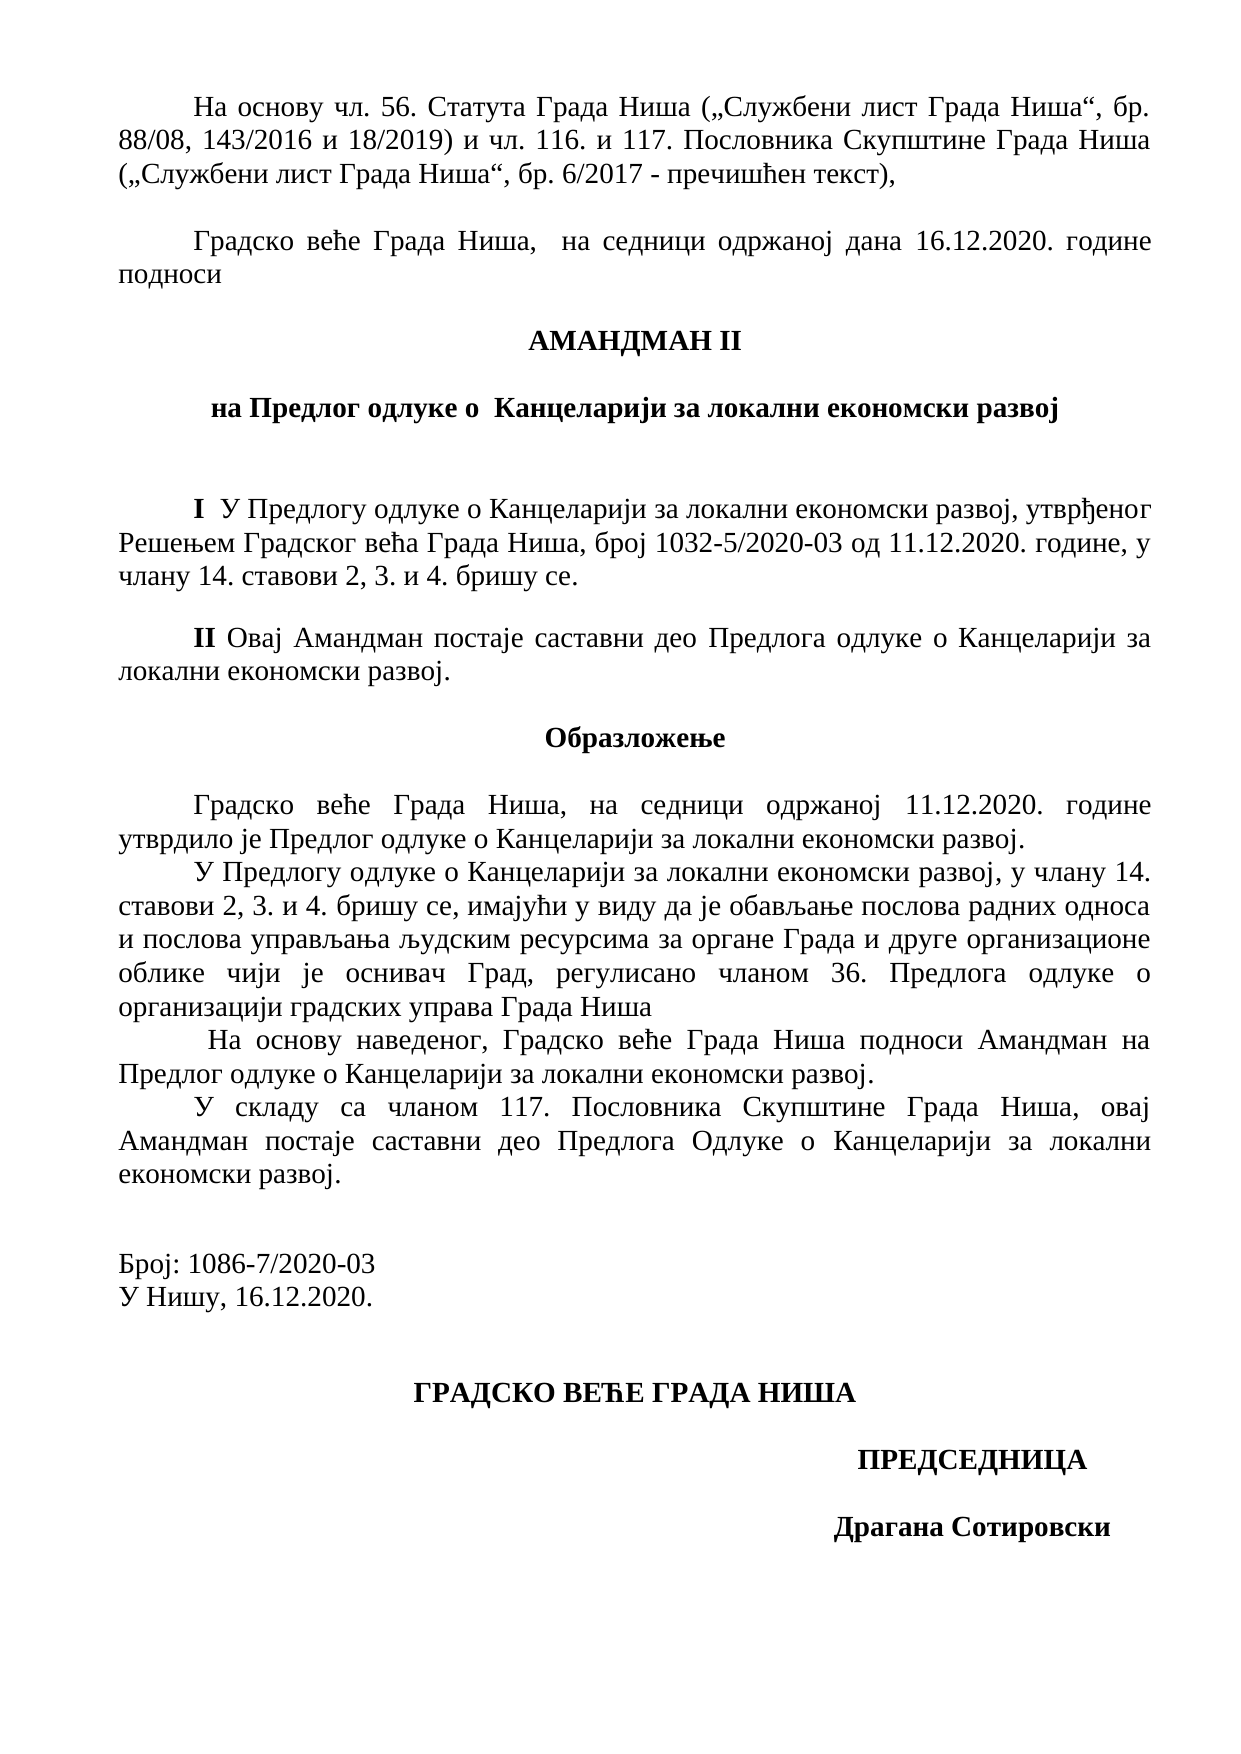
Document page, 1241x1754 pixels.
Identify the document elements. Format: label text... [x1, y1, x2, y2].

text У Нишу, 16.12.2020. [118, 1279, 1152, 1313]
text Број: 1086-7/2020-03 [118, 1246, 1152, 1279]
text Образложење [118, 720, 1152, 754]
text На основу чл. 56. Статута Града Ниша („Службени лист Града Ниша“, бр. 88/08, 143/2016 и 18/2019) и чл. 116. и 117. Пословника Скупштине Града Ниша („Службени лист Града Ниша“, бр. 6/2017 - пречишћен текст), [118, 89, 1152, 189]
text АМАНДМАН II [118, 323, 1152, 357]
text У складу са чланом 117. Пословника Скупштине Града Ниша, овај Амандман постаје саставни део Предлога Одлуке о Канцеларији за локални економски развој. [118, 1089, 1152, 1190]
text ПРЕДСЕДНИЦА [793, 1442, 1152, 1476]
text Градско веће Града Ниша, на седници одржаној дана 16.12.2020. године подноси [118, 223, 1152, 290]
text Градско веће Града Ниша, на седници одржаној 11.12.2020. године утврдило је Предлог одлуке о Канцеларији за локални економски развој. [118, 787, 1152, 854]
text У Предлогу одлуке о Канцеларији за локални економски развој, у члану 14. ставови 2, 3. и 4. бришу се, имајући у виду да је обављање послова радних односа и послова управљања људским ресурсима за органе Града и друге организационе облике чији је оснивач Град, регулисано чланом 36. Предлога одлуке о организацији градских управа Града Ниша [118, 854, 1152, 1022]
text I У Предлогу одлуке о Канцеларији за локални економски развој, утврђеног Решењем Градског већа Града Ниша, број 1032-5/2020-03 од 11.12.2020. године, у члану 14. ставови 2, 3. и 4. бришу се. [118, 491, 1152, 592]
text ГРАДСКО ВЕЋЕ ГРАДА НИША [118, 1375, 1152, 1409]
text На основу наведеног, Градско веће Града Ниша подноси Амандман на Предлог одлуке о Канцеларији за локални економски развој. [118, 1022, 1152, 1089]
text Драгана Сотировски [793, 1509, 1152, 1543]
text II Овај Aмандман постаје саставни део Предлога одлуке о Канцеларији за локални економски развој. [118, 620, 1152, 687]
text на Предлог одлуке о Канцеларији за локални економски развој [118, 391, 1152, 424]
